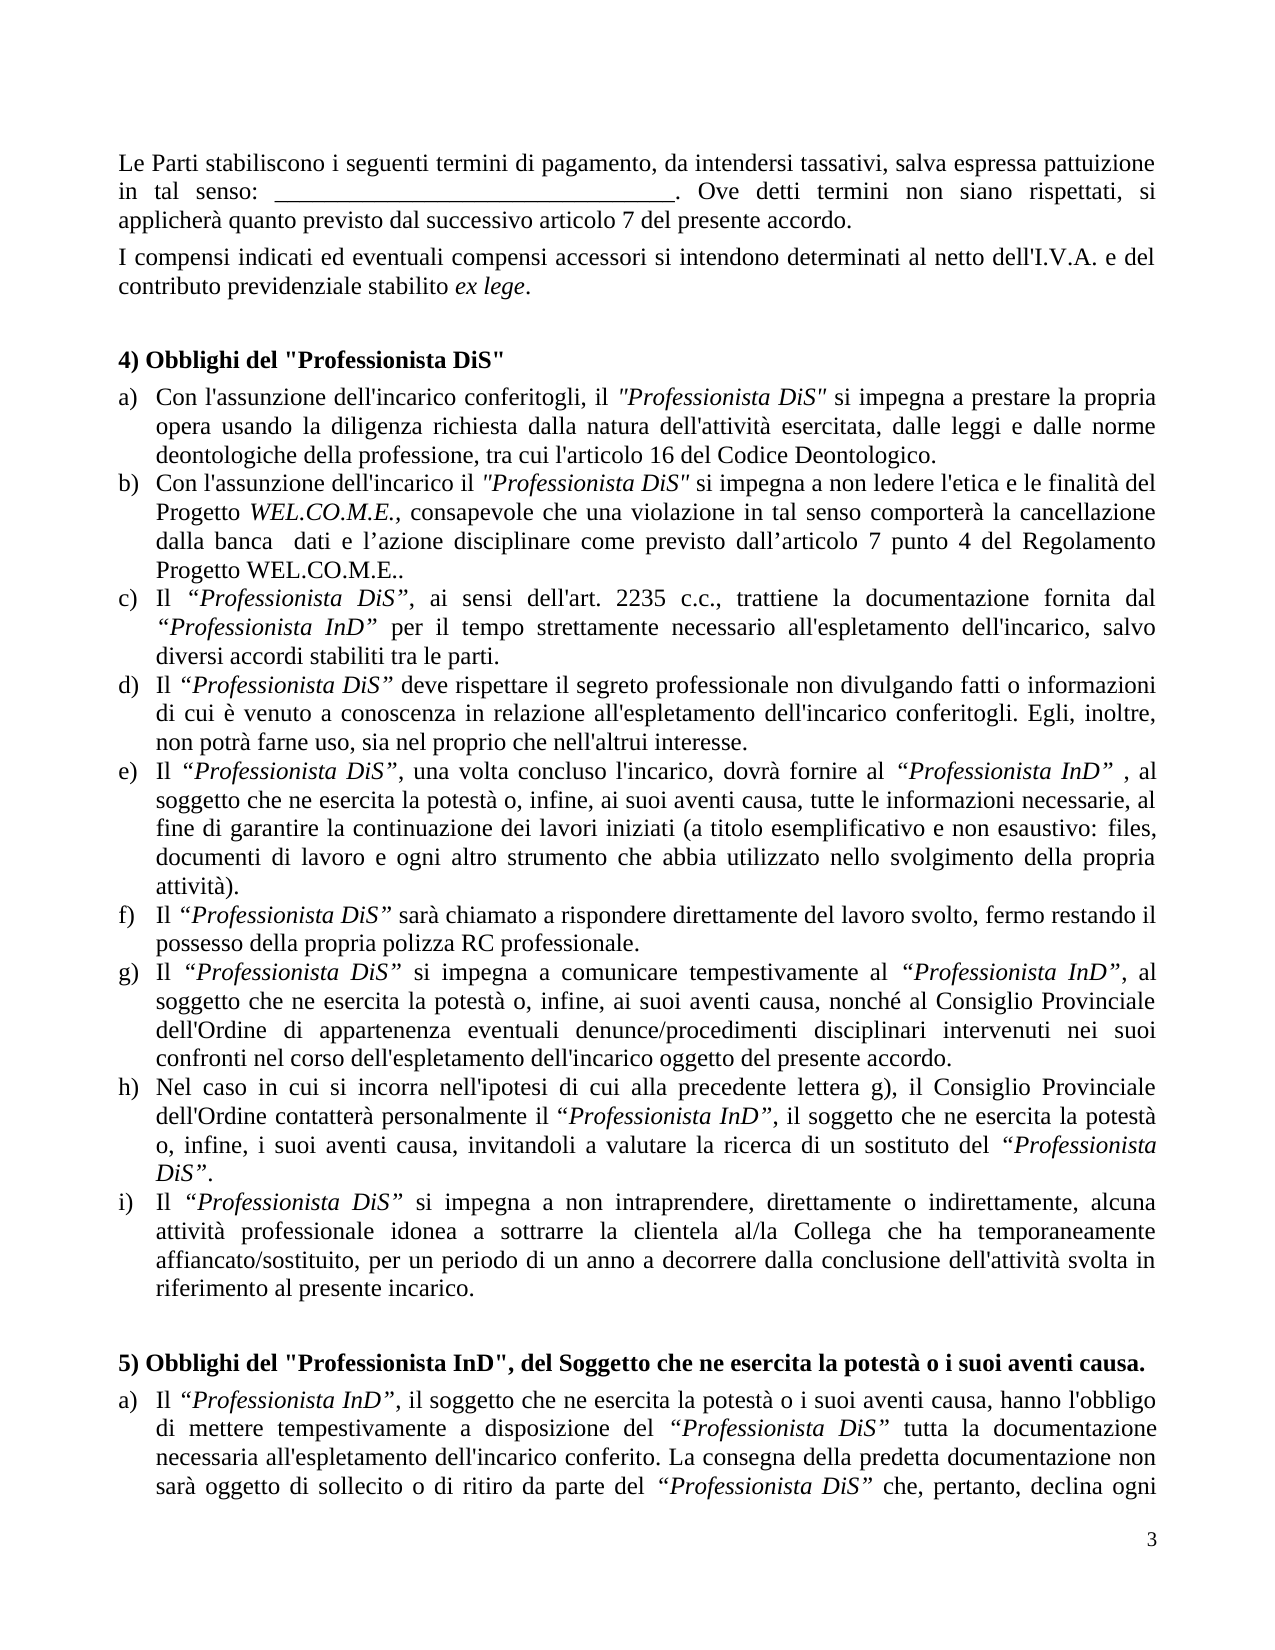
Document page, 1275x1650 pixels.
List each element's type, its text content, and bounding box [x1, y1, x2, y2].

list Con l'assunzione dell'incarico il "Professionista DiS" si impegna a non ledere l'etica e le finalità del Progetto WEL.CO.M.E., consapevole che una violazione in tal senso comporterà la cancellazione dalla banca dati e l’azione disciplinare come previsto dall’articolo 7 punto 4 del Regolamento Progetto WEL.CO.M.E.. [118, 468, 1157, 583]
list Con l'assunzione dell'incarico conferitogli, il "Professionista DiS" si impegna a prestare la propria opera usando la diligenza richiesta dalla natura dell'attività esercitata, dalle leggi e dalle norme deontologiche della professione, tra cui l'articolo 16 del Codice Deontologico. [118, 382, 1157, 468]
text 5) Obblighi del "Professionista InD", del Soggetto che ne esercita la potestà o i suoi aventi causa. [118, 1348, 1157, 1376]
list Il “Professionista DiS” sarà chiamato a rispondere direttamente del lavoro svolto, fermo restando il possesso della propria polizza RC professionale. [118, 900, 1157, 957]
list Il “Professionista DiS” si impegna a non intraprendere, direttamente o indirettamente, alcuna attività professionale idonea a sottrarre la clientela al/la Collega che ha temporaneamente affiancato/sostituito, per un periodo di un anno a decorrere dalla conclusione dell'attività svolta in riferimento al presente incarico. [118, 1187, 1157, 1302]
list Nel caso in cui si incorra nell'ipotesi di cui alla precedente lettera g), il Consiglio Provinciale dell'Ordine contatterà personalmente il “Professionista InD”, il soggetto che ne esercita la potestà o, infine, i suoi aventi causa, invitandoli a valutare la ricerca di un sostituto del “Professionista DiS”. [118, 1072, 1157, 1187]
list Il “Professionista DiS”, una volta concluso l'incarico, dovrà fornire al “Professionista InD” , al soggetto che ne esercita la potestà o, infine, ai suoi aventi causa, tutte le informazioni necessarie, al fine di garantire la continuazione dei lavori iniziati (a titolo esemplificativo e non esaustivo: files, documenti di lavoro e ogni altro strumento che abbia utilizzato nello svolgimento della propria attività). [118, 756, 1157, 900]
text Le Parti stabiliscono i seguenti termini di pagamento, da intendersi tassativi, salva espressa pattuizione in tal senso: ________________________________. Ove detti termini non siano rispettati, si applicherà quanto previsto dal successivo articolo 7 del presente accordo. [118, 148, 1157, 234]
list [118, 1385, 1157, 1500]
list Il “Professionista DiS” deve rispettare il segreto professionale non divulgando fatti o informazioni di cui è venuto a conoscenza in relazione all'espletamento dell'incarico conferitogli. Egli, inoltre, non potrà farne uso, sia nel proprio che nell'altrui interesse. [118, 670, 1157, 756]
list Il “Professionista DiS” si impegna a comunicare tempestivamente al “Professionista InD”, al soggetto che ne esercita la potestà o, infine, ai suoi aventi causa, nonché al Consiglio Provinciale dell'Ordine di appartenenza eventuali denunce/procedimenti disciplinari intervenuti nei suoi confronti nel corso dell'espletamento dell'incarico oggetto del presente accordo. [118, 957, 1157, 1072]
text I compensi indicati ed eventuali compensi accessori si intendono determinati al netto dell'I.V.A. e del contributo previdenziale stabilito ex lege. [118, 242, 1157, 300]
list Il “Professionista DiS”, ai sensi dell'art. 2235 c.c., trattiene la documentazione fornita dal “Professionista InD” per il tempo strettamente necessario all'espletamento dell'incarico, salvo diversi accordi stabiliti tra le parti. [118, 583, 1157, 670]
text 4) Obblighi del "Professionista DiS" [118, 345, 1157, 374]
